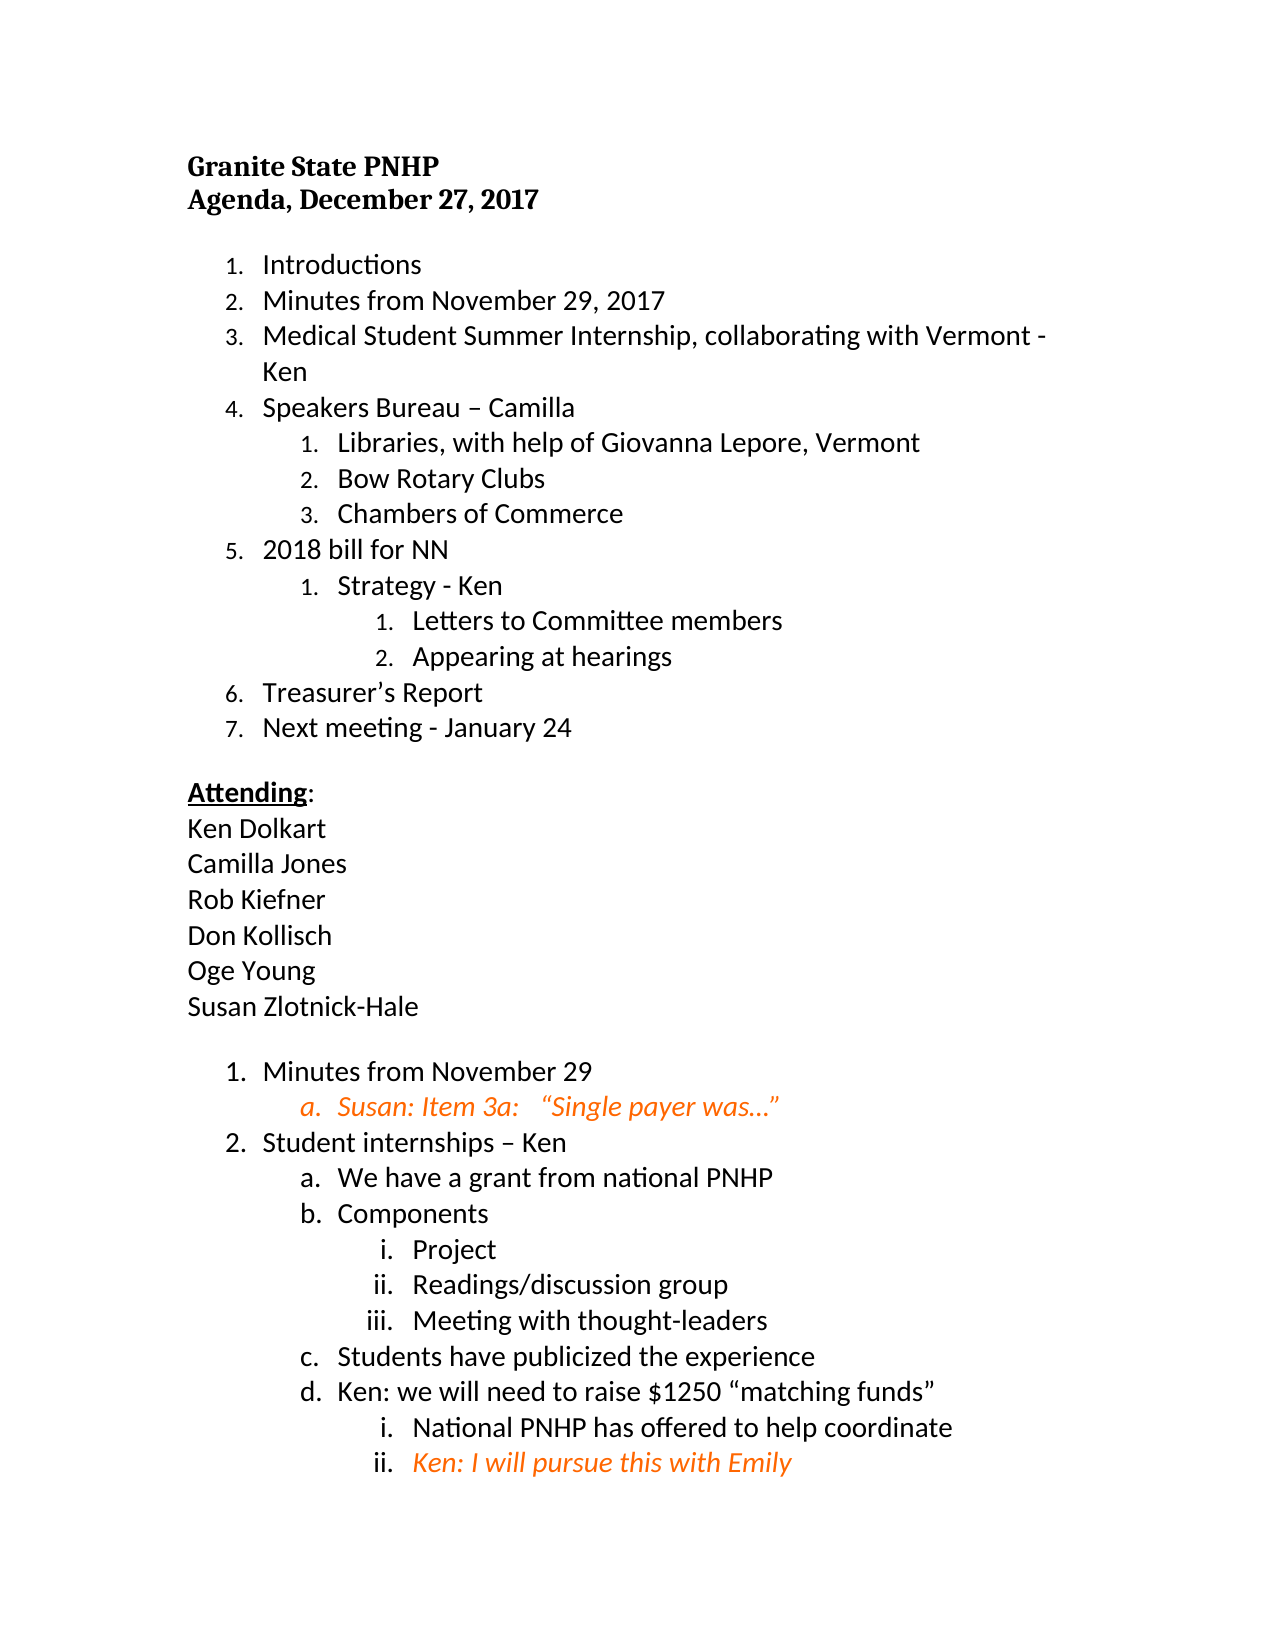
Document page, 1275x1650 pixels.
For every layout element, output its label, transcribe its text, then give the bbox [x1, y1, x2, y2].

text Attending: [187, 774, 1087, 810]
text Oge Young [187, 952, 1087, 988]
list Next meeting - January 24 [225, 709, 1087, 745]
list Meeting with thought-leaders [394, 1302, 1087, 1338]
list Minutes from November 29, 2017 [225, 282, 1087, 317]
list Ken: I will pursue this with Emily [394, 1444, 1087, 1480]
list Chambers of Commerce [300, 496, 1087, 531]
list Project [394, 1231, 1087, 1266]
list Treasurer’s Report [225, 674, 1087, 709]
text Ken Dolkart [187, 810, 1087, 845]
list Susan: Item 3a: “Single payer was…” [300, 1088, 1087, 1124]
text Camilla Jones [187, 845, 1087, 881]
text Granite State PNHP [187, 150, 1219, 183]
list Letters to Committee members [375, 602, 1087, 638]
text Rob Kiefner [187, 881, 1087, 917]
list National PNHP has offered to help coordinate [394, 1409, 1087, 1444]
text Agenda, December 27, 2017 [187, 183, 1219, 217]
text Susan Zlotnick-Hale [187, 988, 1087, 1023]
list Ken: we will need to raise $1250 “matching funds” [300, 1373, 1087, 1409]
list Introductions [225, 246, 1087, 282]
list Strategy - Ken [300, 567, 1087, 602]
list Medical Student Summer Internship, collaborating with Vermont - Ken [225, 317, 1087, 389]
list Student internships – Ken [225, 1124, 1087, 1159]
list Minutes from November 29 [225, 1053, 1087, 1088]
list Bow Rotary Clubs [300, 460, 1087, 496]
list We have a grant from national PNHP [300, 1159, 1087, 1195]
list 2018 bill for NN [225, 531, 1087, 567]
list Appearing at hearings [375, 638, 1087, 674]
list Libraries, with help of Giovanna Lepore, Vermont [300, 424, 1087, 460]
list Readings/discussion group [394, 1266, 1087, 1302]
list Students have publicized the experience [300, 1338, 1087, 1373]
text Don Kollisch [187, 917, 1087, 952]
list Speakers Bureau – Camilla [225, 389, 1087, 424]
list Components [300, 1195, 1087, 1231]
